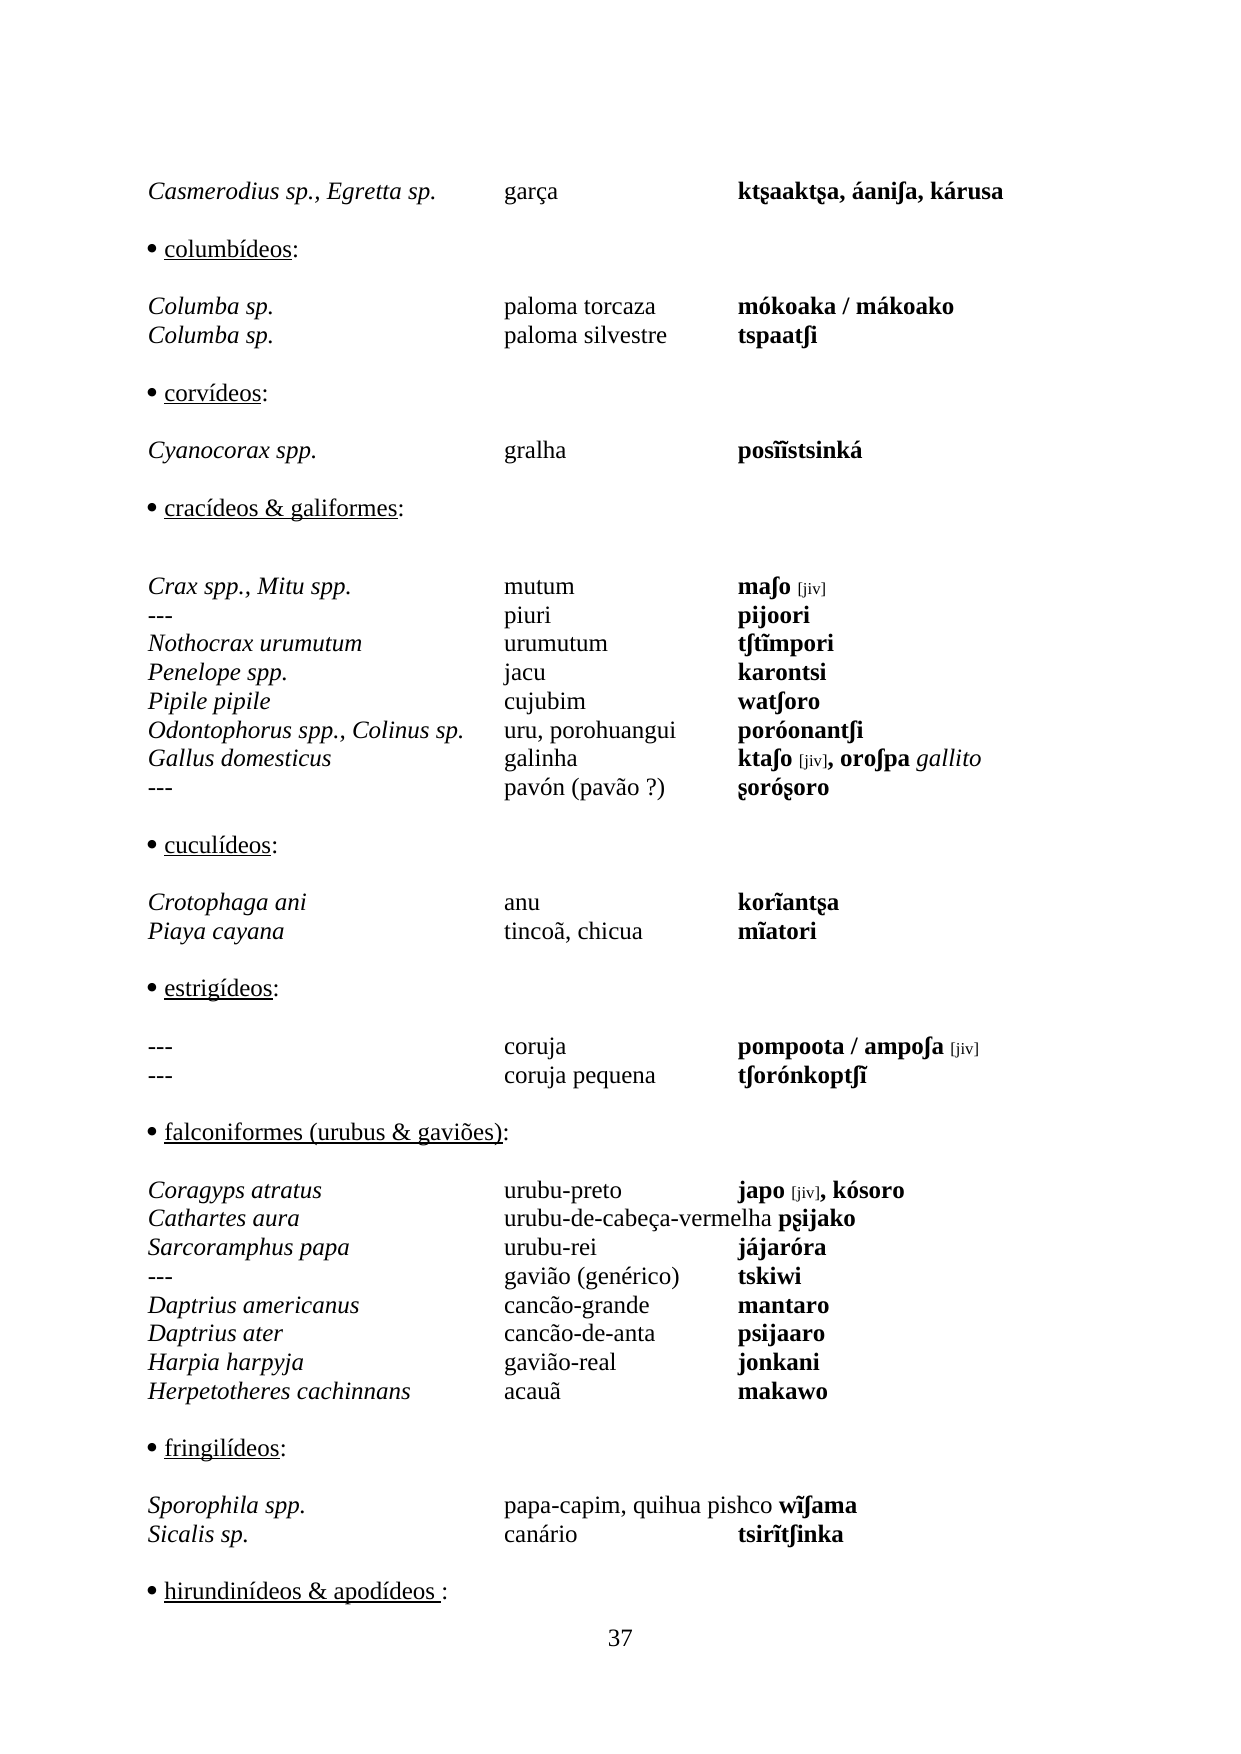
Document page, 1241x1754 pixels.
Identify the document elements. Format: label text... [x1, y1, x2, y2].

text columbídeos: [148, 234, 1093, 263]
text Daptrius ater cancão-de-anta psijaaro [148, 1318, 1093, 1347]
text --- coruja pequena tʃorónkoptʃĩ [148, 1060, 1093, 1088]
text Penelope spp. jacu karontsi [148, 657, 1093, 686]
text Sporophila spp. papa-capim, quihua pishco wĩʃama [148, 1490, 1093, 1519]
text Coragyps atratus urubu-preto japo [jiv], kósoro [148, 1175, 1093, 1203]
text Piaya cayana tincoã, chicua mĩatori [148, 916, 1093, 945]
text Odontophorus spp., Colinus sp. uru, porohuangui poróonantʃi [148, 715, 1093, 743]
text Harpia harpyja gavião-real jonkani [148, 1347, 1093, 1376]
text Nothocrax urumutum urumutum tʃtĩmpori [148, 628, 1093, 657]
text cuculídeos: [148, 830, 1093, 858]
text Cathartes aura urubu-de-cabeça-vermelha pʂijako [148, 1203, 1093, 1232]
text --- coruja pompoota / ampoʃa [jiv] [148, 1031, 1093, 1060]
text Herpetotheres cachinnans acauã makawo [148, 1376, 1093, 1405]
text --- pavón (pavão ?) ʂoróʂoro [148, 772, 1093, 801]
text Daptrius americanus cancão-grande mantaro [148, 1290, 1093, 1318]
text Casmerodius sp., Egretta sp. garça ktʂaaktʂa, áaniʃa, kárusa [148, 176, 1093, 205]
text Gallus domesticus galinha ktaʃo [jiv], oroʃpa gallito [148, 743, 1093, 772]
text falconiformes (urubus & gaviões): [148, 1117, 1093, 1146]
text Cyanocorax spp. gralha posĩĩstsinká [148, 435, 1093, 464]
text Columba sp. paloma silvestre tspaatʃi [148, 320, 1093, 349]
text Sarcoramphus papa urubu-rei jájaróra [148, 1232, 1093, 1261]
text hirundinídeos & apodídeos : [148, 1576, 1093, 1605]
subtitle Crax spp., Mitu spp. mutum maʃo [jiv] [148, 571, 1093, 600]
text Pipile pipile cujubim watʃoro [148, 686, 1093, 715]
text --- gavião (genérico) tskiwi [148, 1261, 1093, 1290]
text estrigídeos: [148, 973, 1093, 1002]
text cracídeos & galiformes: [148, 493, 1093, 521]
text Crotophaga ani anu korĩantʂa [148, 887, 1093, 916]
text fringilídeos: [148, 1433, 1093, 1461]
text Sicalis sp. canário tsirĩtʃinka [148, 1519, 1093, 1548]
text Columba sp. paloma torcaza mókoaka / mákoako [148, 291, 1093, 320]
text corvídeos: [148, 378, 1093, 406]
subtitle --- piuri pijoori [148, 600, 1093, 628]
